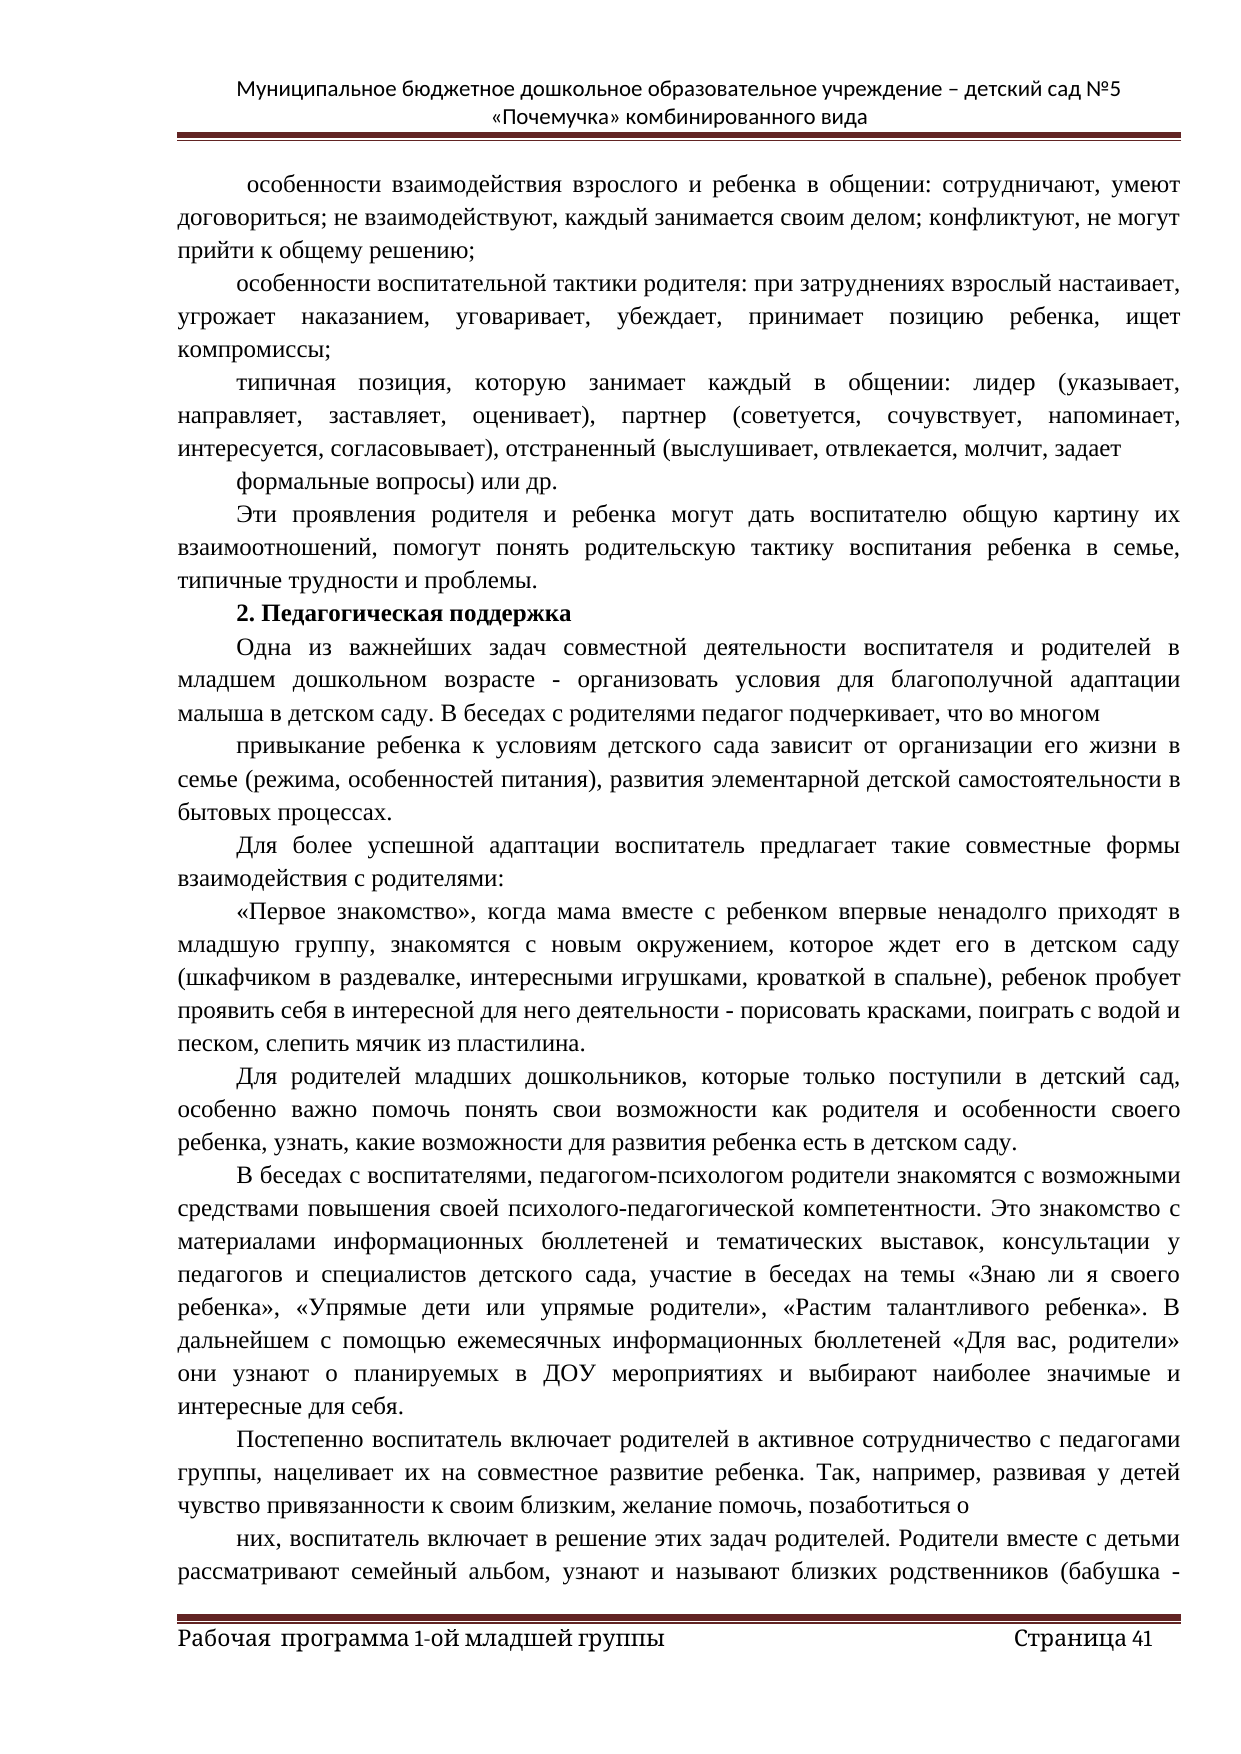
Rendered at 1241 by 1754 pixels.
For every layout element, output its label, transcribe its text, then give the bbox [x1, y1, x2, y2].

text Постепенно воспитатель включает родителей в активное сотрудничество с педагогами группы, нацеливает их на совместное развитие ребенка. Так, например, развивая у детей чувство привязанности к своим близким, желание помочь, позаботиться о [177, 1424, 1181, 1519]
text особенности взаимодействия взрослого и ребенка в общении: сотрудничают, умеют договориться; не взаимодействуют, каждый занимается своим делом; конфликтуют, не могут прийти к общему решению; [177, 169, 1181, 264]
text типичная позиция, которую занимает каждый в общении: лидер (указывает, направляет, заставляет, оценивает), партнер (советуется, сочувствует, напоминает, интересуется, согласовывает), отстраненный (выслушивает, отвлекается, молчит, задает [177, 367, 1181, 462]
text Для родителей младших дошкольников, которые только поступили в детский сад, особенно важно помочь понять свои возможности как родителя и особенности своего ребенка, узнать, какие возможности для развития ребенка есть в детском саду. [177, 1061, 1181, 1156]
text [177, 1523, 1181, 1585]
text формальные вопросы) или др. [177, 466, 1181, 495]
text особенности воспитательной тактики родителя: при затруднениях взрослый настаивает, угрожает наказанием, уговаривает, убеждает, принимает позицию ребенка, ищет компромиссы; [177, 268, 1181, 363]
text Для более успешной адаптации воспитатель предлагает такие совместные формы взаимодействия с родителями: [177, 830, 1181, 891]
text Одна из важнейших задач совместной деятельности воспитателя и родителей в младшем дошкольном возрасте - организовать условия для благополучной адаптации малыша в детском саду. В беседах с родителями педагог подчеркивает, что во многом [177, 632, 1181, 726]
text Эти проявления родителя и ребенка могут дать воспитателю общую картину их взаимоотношений, помогут понять родительскую тактику воспитания ребенка в семье, типичные трудности и проблемы. [177, 499, 1181, 594]
text «Первое знакомство», когда мама вместе с ребенком впервые ненадолго приходят в младшую группу, знакомятся с новым окружением, которое ждет его в детском саду (шкафчиком в раздевалке, интересными игрушками, кроваткой в спальне), ребенок пробует проявить себя в интересной для него деятельности - порисовать красками, поиграть с водой и песком, слепить мячик из пластилина. [177, 896, 1181, 1057]
text В беседах с воспитателями, педагогом-психологом родители знакомятся с возможными средствами повышения своей психолого-педагогической компетентности. Это знакомство с материалами информационных бюллетеней и тематических выставок, консультации у педагогов и специалистов детского сада, участие в беседах на темы «Знаю ли я своего ребенка», «Упрямые дети или упрямые родители», «Растим талантливого ребенка». В дальнейшем с помощью ежемесячных информационных бюллетеней «Для вас, родители» они узнают о планируемых в ДОУ мероприятиях и выбирают наиболее значимые и интересные для себя. [177, 1160, 1181, 1420]
text 2. Педагогическая поддержка [177, 598, 1181, 627]
text привыкание ребенка к условиям детского сада зависит от организации его жизни в семье (режима, особенностей питания), развития элементарной детской самостоятельности в бытовых процессах. [177, 731, 1181, 825]
